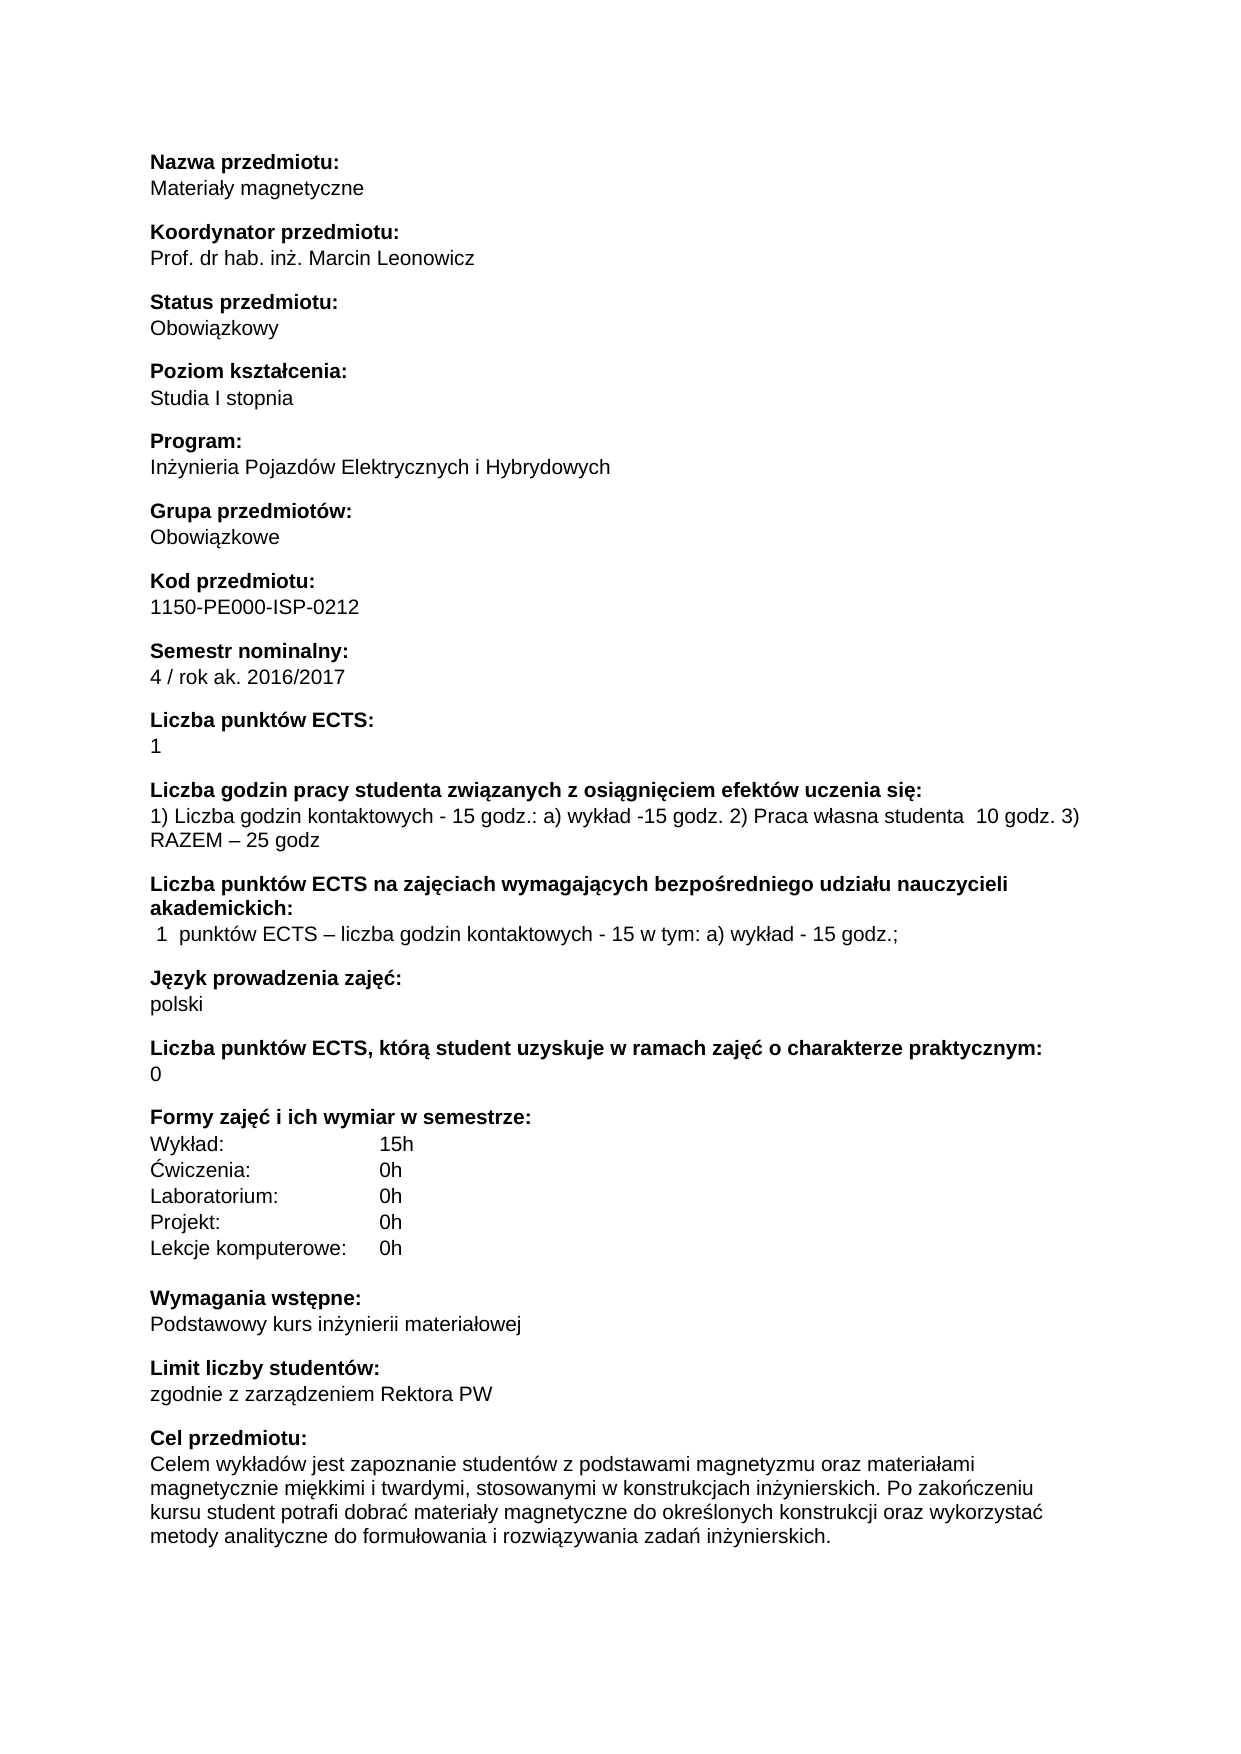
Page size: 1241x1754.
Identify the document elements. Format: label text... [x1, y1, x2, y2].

text Obowiązkowe [150, 525, 1090, 549]
text Wymagania wstępne: [150, 1286, 1090, 1310]
table_cell 0h [369, 1208, 597, 1234]
text 1) Liczba godzin kontaktowych - 15 godz.: a) wykład -15 godz. 2) Praca własna studenta 10 godz. 3) RAZEM – 25 godz [150, 804, 1090, 852]
text Liczba punktów ECTS: [150, 708, 1090, 732]
text Limit liczby studentów: [150, 1356, 1090, 1380]
text Koordynator przedmiotu: [150, 220, 1090, 244]
text Liczba godzin pracy studenta związanych z osiągnięciem efektów uczenia się: [150, 778, 1090, 802]
text Kod przedmiotu: [150, 569, 1090, 593]
text Liczba punktów ECTS na zajęciach wymagających bezpośredniego udziału nauczycieli akademickich: [150, 872, 1090, 920]
table_cell 0h [369, 1234, 597, 1260]
table_cell Laboratorium: [140, 1184, 367, 1208]
text Celem wykładów jest zapoznanie studentów z podstawami magnetyzmu oraz materiałami magnetycznie miękkimi i twardymi, stosowanymi w konstrukcjach inżynierskich. Po zakończeniu kursu student potrafi dobrać materiały magnetyczne do określonych konstrukcji oraz wykorzystać metody analityczne do formułowania i rozwiązywania zadań inżynierskich. [150, 1452, 1090, 1547]
text 1150-PE000-ISP-0212 [150, 595, 1090, 619]
text Liczba punktów ECTS, którą student uzyskuje w ramach zajęć o charakterze praktycznym: [150, 1035, 1090, 1059]
table_header 15h [369, 1132, 597, 1156]
text Formy zajęć i ich wymiar w semestrze: [150, 1105, 1090, 1129]
text polski [150, 992, 1090, 1016]
text Program: [150, 429, 1090, 453]
text Prof. dr hab. inż. Marcin Leonowicz [150, 246, 1090, 270]
table_cell 0h [369, 1156, 597, 1182]
table_cell Ćwiczenia: [140, 1158, 367, 1182]
text Obowiązkowy [150, 316, 1090, 339]
text Poziom kształcenia: [150, 359, 1090, 383]
table_cell 0h [369, 1182, 597, 1208]
text Status przedmiotu: [150, 289, 1090, 313]
text Semestr nominalny: [150, 638, 1090, 662]
text Studia I stopnia [150, 385, 1090, 409]
text 1 punktów ECTS – liczba godzin kontaktowych - 15 w tym: a) wykład - 15 godz.; [150, 922, 1090, 946]
text Materiały magnetyczne [150, 176, 1090, 200]
table_cell Projekt: [140, 1210, 367, 1234]
text zgodnie z zarządzeniem Rektora PW [150, 1382, 1090, 1406]
text 4 / rok ak. 2016/2017 [150, 664, 1090, 688]
text Inżynieria Pojazdów Elektrycznych i Hybrydowych [150, 455, 1090, 479]
text Grupa przedmiotów: [150, 499, 1090, 523]
text 0 [150, 1061, 1090, 1085]
text Cel przedmiotu: [150, 1426, 1090, 1449]
text Język prowadzenia zajęć: [150, 966, 1090, 989]
text Nazwa przedmiotu: [150, 150, 1090, 174]
text 1 [150, 734, 1090, 758]
text Podstawowy kurs inżynierii materiałowej [150, 1312, 1090, 1336]
table_cell Lekcje komputerowe: [140, 1236, 367, 1260]
table_header Wykład: [140, 1132, 367, 1156]
